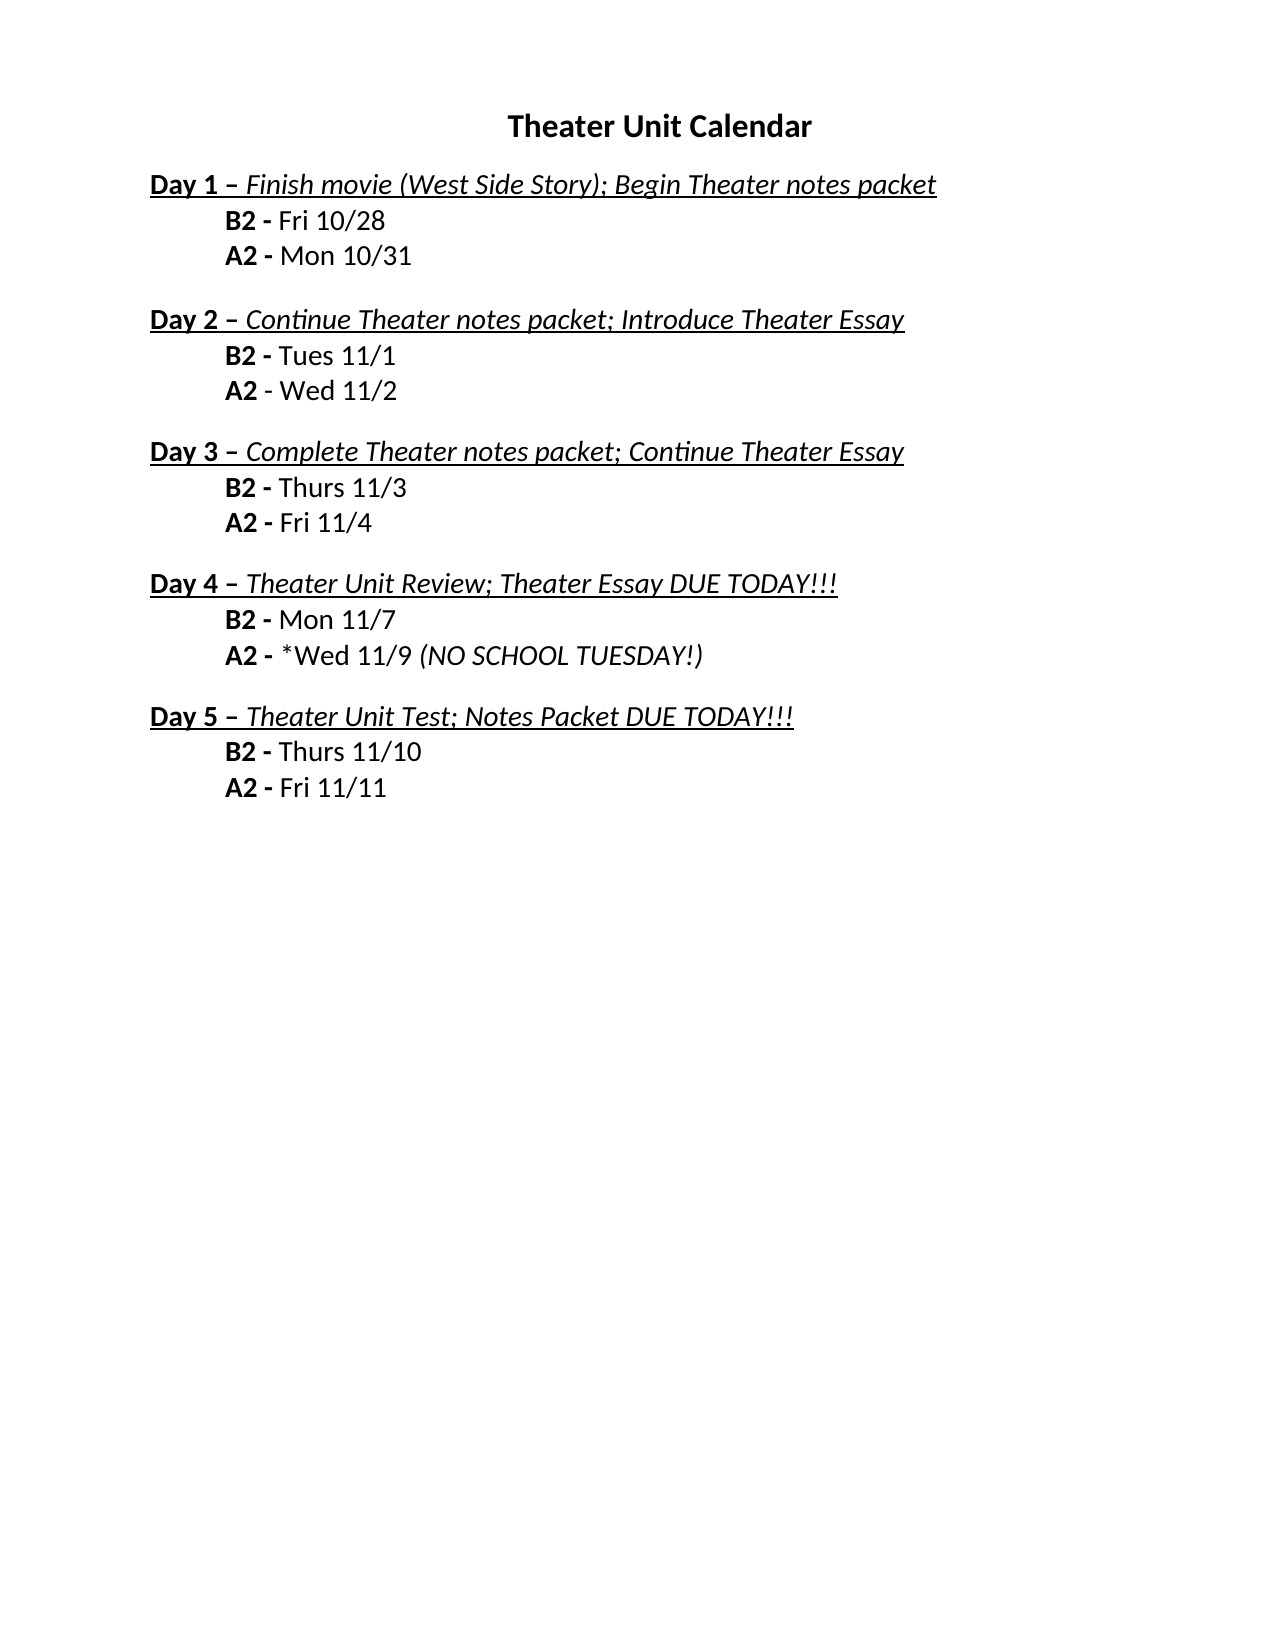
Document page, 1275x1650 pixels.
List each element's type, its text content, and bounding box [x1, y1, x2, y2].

text B2 - Fri 10/28 [225, 202, 1170, 237]
text A2 - Fri 11/11 [225, 769, 1170, 805]
text A2 - Wed 11/2 [225, 372, 1170, 408]
text A2 - Fri 11/4 [225, 504, 1170, 540]
text Theater Unit Calendar [150, 105, 1170, 146]
text Day 4 – Theater Unit Review; Theater Essay DUE TODAY!!! [150, 566, 1170, 601]
text Day 2 – Continue Theater notes packet; Introduce Theater Essay [150, 301, 1170, 337]
text B2 - Thurs 11/3 [225, 469, 1170, 504]
text Day 5 – Theater Unit Test; Notes Packet DUE TODAY!!! [150, 698, 1170, 733]
text B2 - Mon 11/7 [225, 601, 1170, 637]
text B2 - Tues 11/1 [225, 337, 1170, 372]
text Day 1 – Finish movie (West Side Story); Begin Theater notes packet [150, 166, 1170, 202]
text A2 - Mon 10/31 [225, 237, 1170, 273]
text B2 - Thurs 11/10 [225, 733, 1170, 769]
text A2 - *Wed 11/9 (NO SCHOOL TUESDAY!) [225, 637, 1170, 672]
text Day 3 – Complete Theater notes packet; Continue Theater Essay [150, 433, 1170, 469]
